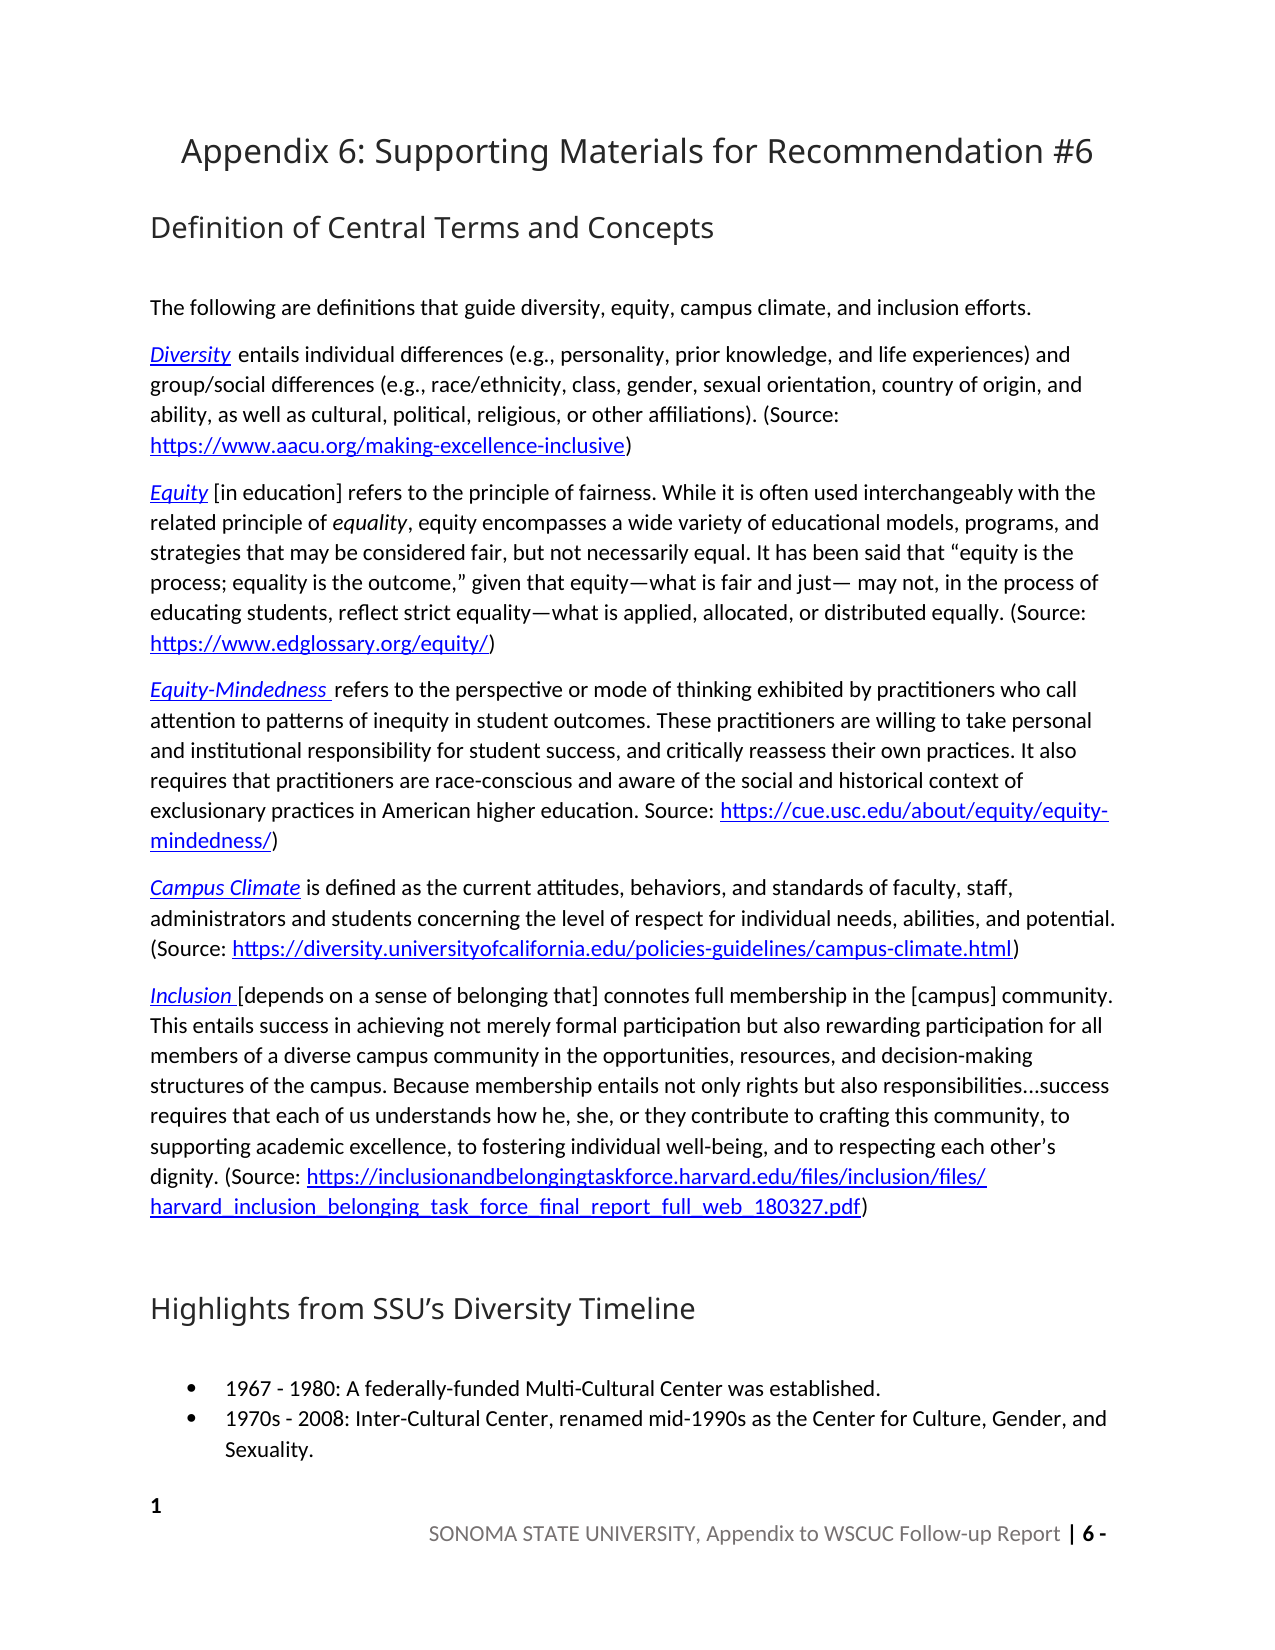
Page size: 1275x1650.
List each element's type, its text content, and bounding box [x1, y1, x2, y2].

list 1970s - 2008: Inter-Cultural Center, renamed mid-1990s as the Center for Culture, Gender, and Sexuality. [187, 1404, 1125, 1463]
list 1967 - 1980: A federally-funded Multi-Cultural Center was established. [187, 1374, 1125, 1402]
text Inclusion [depends on a sense of belonging that] connotes full membership in the [campus] community. This entails success in achieving not merely formal participation but also rewarding participation for all members of a diverse campus community in the opportunities, resources, and decision-making structures of the campus. Because membership entails not only rights but also responsibilities...success requires that each of us understands how he, she, or they contribute to crafting this community, to supporting academic excellence, to fostering individual well-being, and to respecting each other’s dignity. (Source: https://inclusionandbelongingtaskforce.harvard.edu/files/inclusion/files/harvard_inclusion_belonging_task_force_final_report_full_web_180327.pdf) [150, 981, 1125, 1220]
text Equity-Mindedness refers to the perspective or mode of thinking exhibited by practitioners who call attention to patterns of inequity in student outcomes. These practitioners are willing to take personal and institutional responsibility for student success, and critically reassess their own practices. It also requires that practitioners are race-conscious and aware of the social and historical context of exclusionary practices in American higher education. Source: https://cue.usc.edu/about/equity/equity-mindedness/) [150, 676, 1125, 854]
subtitle Highlights from SSU’s Diversity Timeline [150, 1289, 1125, 1371]
subtitle Appendix 6: Supporting Materials for Recommendation #6 [150, 128, 1125, 173]
text The following are definitions that guide diversity, equity, campus climate, and inclusion efforts. [150, 293, 1125, 321]
text Campus Climate is defined as the current attitudes, behaviors, and standards of faculty, staff, administrators and students concerning the level of respect for individual needs, abilities, and potential. (Source: https://diversity.universityofcalifornia.edu/policies-guidelines/campus-climate.html) [150, 873, 1125, 962]
subtitle Definition of Central Terms and Concepts [150, 208, 1125, 290]
text Equity [in education] refers to the principle of fairness. While it is often used interchangeably with the related principle of equality, equity encompasses a wide variety of educational models, programs, and strategies that may be considered fair, but not necessarily equal. It has been said that “equity is the process; equality is the outcome,” given that equity—what is fair and just— may not, in the process of educating students, reflect strict equality—what is applied, allocated, or distributed equally. (Source: https://www.edglossary.org/equity/) [150, 478, 1125, 657]
text Diversity entails individual differences (e.g., personality, prior knowledge, and life experiences) and group/social differences (e.g., race/ethnicity, class, gender, sexual orientation, country of origin, and ability, as well as cultural, political, religious, or other affiliations). (Source: https://www.aacu.org/making-excellence-inclusive) [150, 340, 1125, 459]
